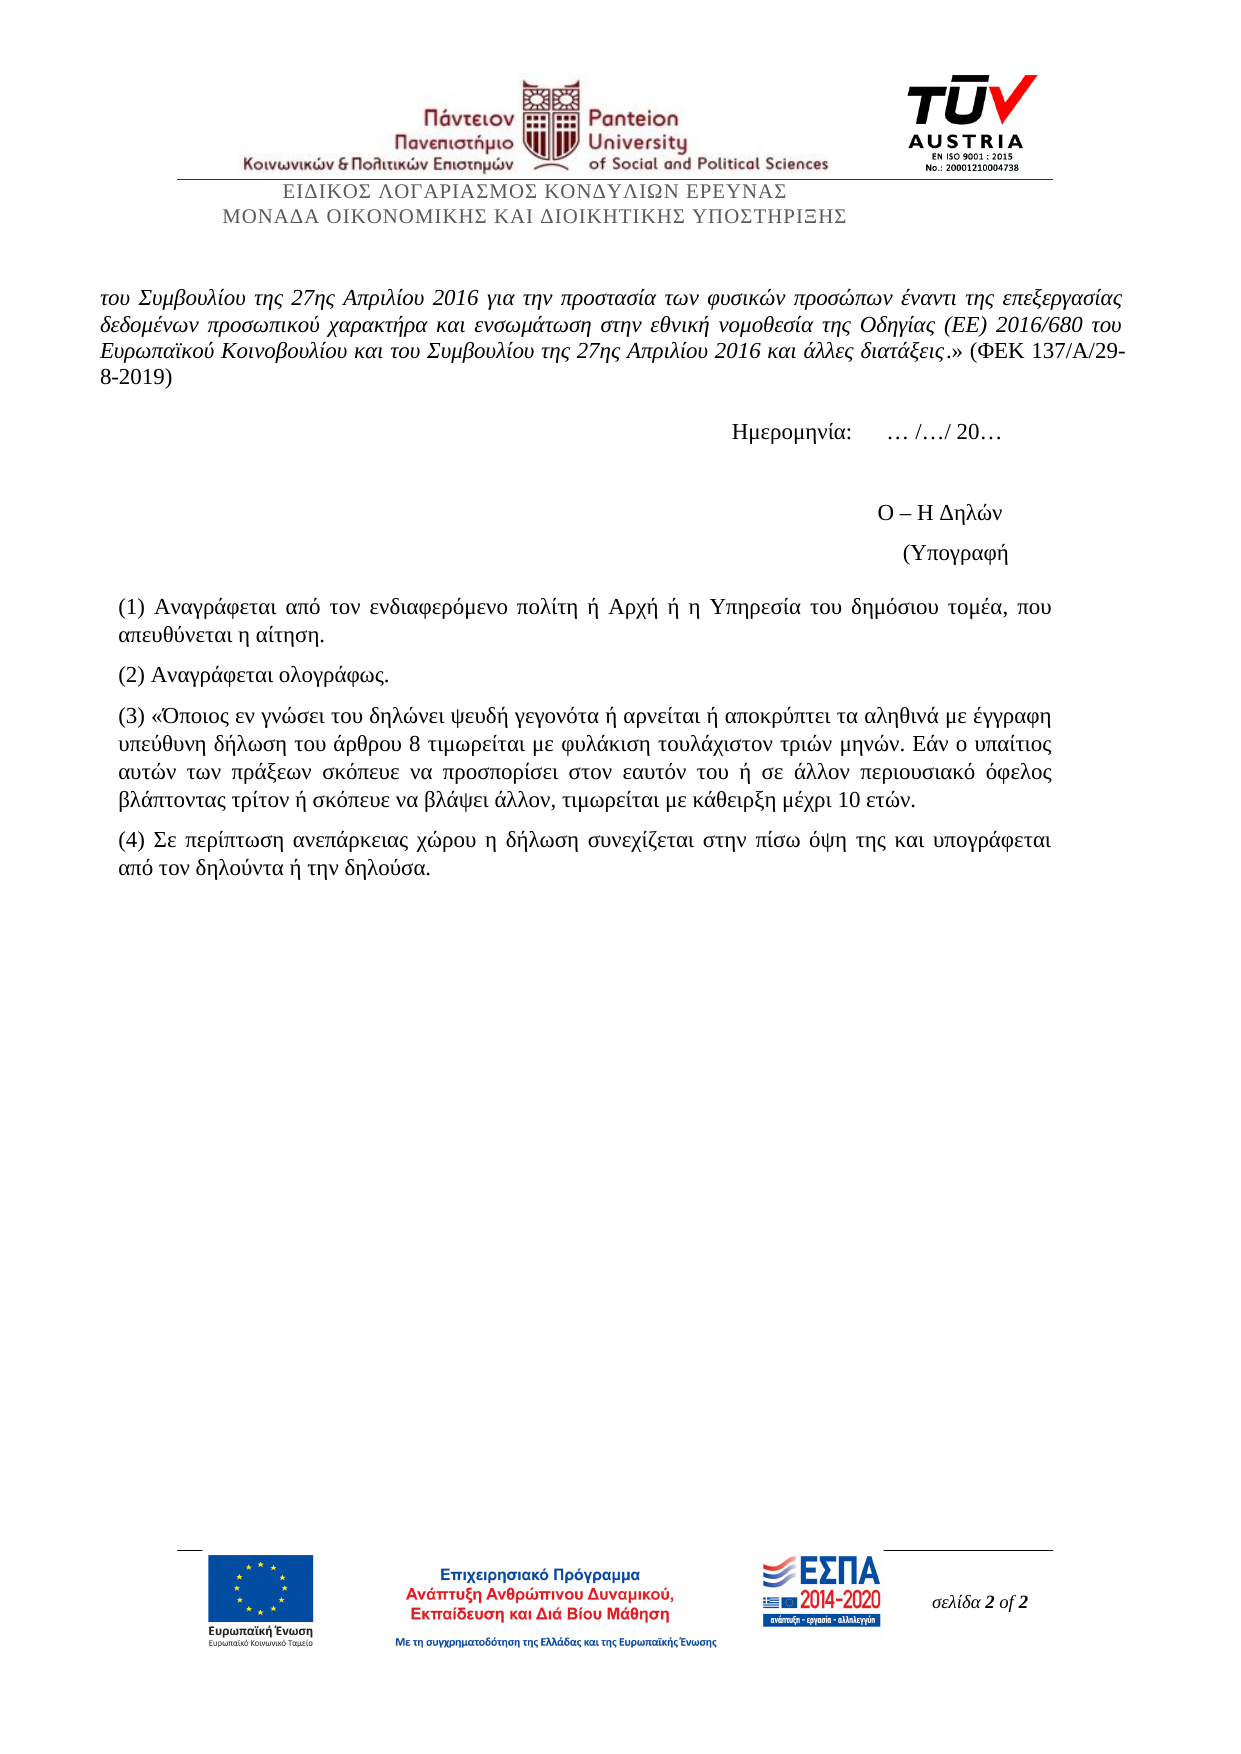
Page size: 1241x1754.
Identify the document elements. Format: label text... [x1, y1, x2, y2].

picture [202, 1550, 884, 1653]
text (4) Σε περίπτωση ανεπάρκειας χώρου η δήλωση συνεχίζεται στην πίσω όψη της και υπογράφεται από τον δηλούντα ή την δηλούσα. [118, 826, 1053, 880]
text Ημερομηνία: … /…/ 20… [177, 418, 1002, 444]
text (1) Αναγράφεται από τον ενδιαφερόμενο πολίτη ή Αρχή ή η Υπηρεσία του δημόσιου τομέα, που απευθύνεται η αίτηση. [118, 593, 1053, 647]
text (2) Αναγράφεται ολογράφως. [118, 662, 1053, 688]
picture [906, 73, 1039, 174]
text (Υπογραφή [702, 539, 1009, 565]
text (3) «Όποιος εν γνώσει του δηλώνει ψευδή γεγονότα ή αρνείται ή αποκρύπτει τα αληθινά με έγγραφη υπεύθυνη δήλωση του άρθρου 8 τιμωρείται με φυλάκιση τουλάχιστον τριών μηνών. Εάν ο υπαίτιος αυτών των πράξεων σκόπευε να προσπορίσει στον εαυτόν του ή σε άλλον περιουσιακό όφελος βλάπτοντας τρίτον ή σκόπευε να βλάψει άλλον, τιμωρείται με κάθειρξη μέχρι 10 ετών. [118, 702, 1053, 812]
picture [238, 73, 831, 179]
text Ο – Η Δηλών [177, 498, 1002, 525]
